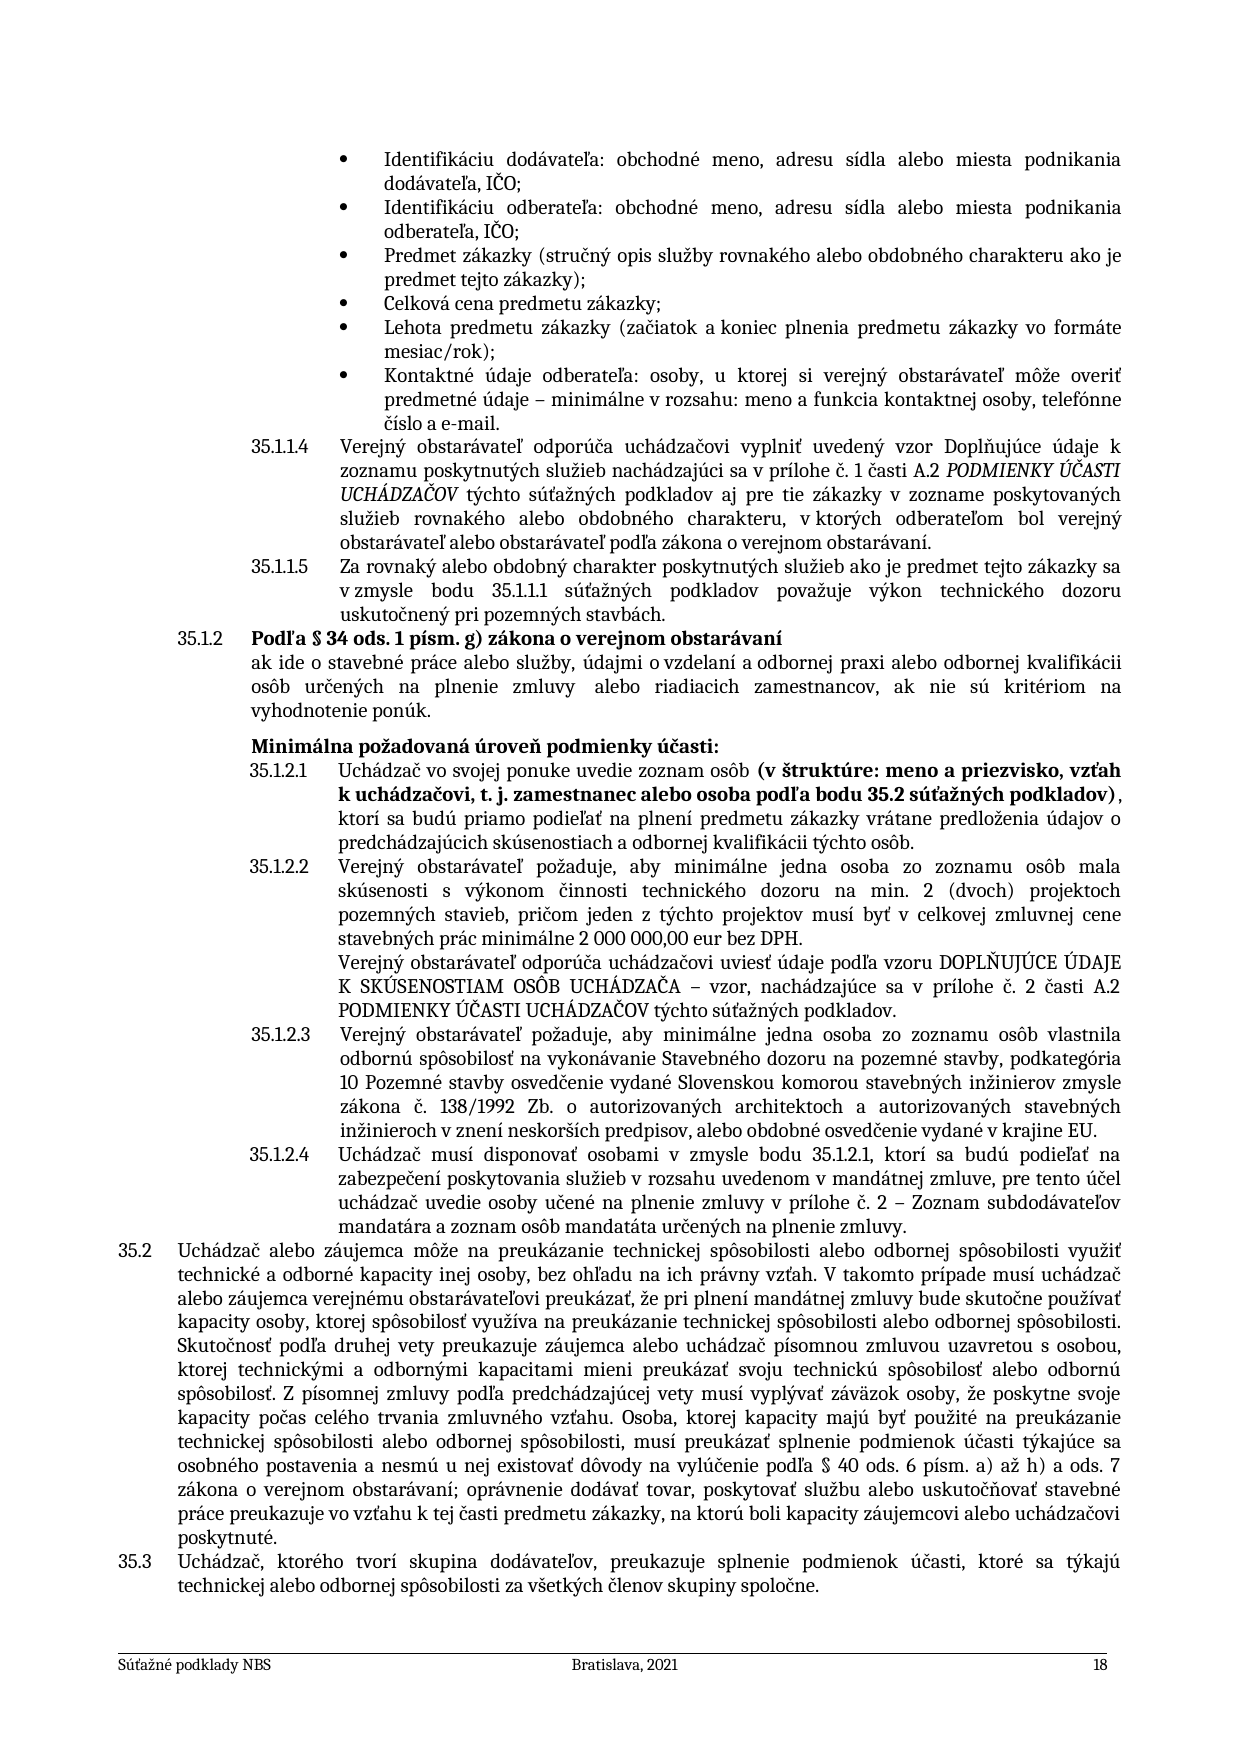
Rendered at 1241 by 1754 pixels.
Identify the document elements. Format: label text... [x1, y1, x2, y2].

list Verejný obstarávateľ požaduje, aby minimálne jedna osoba zo zoznamu osôb mala skúsenosti s výkonom činnosti technického dozoru na min. 2 (dvoch) projektoch pozemných stavieb, pričom jeden z týchto projektov musí byť v celkovej zmluvnej cene stavebných prác minimálne 2 000 000,00 eur bez DPH. [249, 855, 1122, 951]
list Verejný obstarávateľ požaduje, aby minimálne jedna osoba zo zoznamu osôb vlastnila odbornú spôsobilosť na vykonávanie Stavebného dozoru na pozemné stavby, podkategória 10 Pozemné stavby osvedčenie vydané Slovenskou komorou stavebných inžinierov zmysle zákona č. 138/1992 Zb. o autorizovaných architektoch a autorizovaných stavebných inžinieroch v znení neskorších predpisov, alebo obdobné osvedčenie vydané v krajine EU. [251, 1023, 1122, 1142]
list Za rovnaký alebo obdobný charakter poskytnutých služieb ako je predmet tejto zákazky sa v zmysle bodu 35.1.1.1 súťažných podkladov považuje výkon technického dozoru uskutočnený pri pozemných stavbách. [251, 555, 1122, 627]
list Lehota predmetu zákazky (začiatok a koniec plnenia predmetu zákazky vo formáte mesiac/rok); [340, 315, 1122, 363]
list Verejný obstarávateľ odporúča uchádzačovi uviesť údaje podľa vzoru DOPLŇUJÚCE ÚDAJE K SKÚSENOSTIAM OSÔB UCHÁDZAČA – vzor, nachádzajúce sa v prílohe č. 2 časti A.2 PODMIENKY ÚČASTI UCHÁDZAČOV týchto súťažných podkladov. [338, 951, 1122, 1023]
list Uchádzač alebo záujemca môže na preukázanie technickej spôsobilosti alebo odbornej spôsobilosti využiť technické a odborné kapacity inej osoby, bez ohľadu na ich právny vzťah. V takomto prípade musí uchádzač alebo záujemca verejnému obstarávateľovi preukázať, že pri plnení mandátnej zmluvy bude skutočne používať kapacity osoby, ktorej spôsobilosť využíva na preukázanie technickej spôsobilosti alebo odbornej spôsobilosti. Skutočnosť podľa druhej vety preukazuje záujemca alebo uchádzač písomnou zmluvou uzavretou s osobou, ktorej technickými a odbornými kapacitami mieni preukázať svoju technickú spôsobilosť alebo odbornú spôsobilosť. Z písomnej zmluvy podľa predchádzajúcej vety musí vyplývať záväzok osoby, že poskytne svoje kapacity počas celého trvania zmluvného vzťahu. Osoba, ktorej kapacity majú byť použité na preukázanie technickej spôsobilosti alebo odbornej spôsobilosti, musí preukázať splnenie podmienok účasti týkajúce sa osobného postavenia a nesmú u nej existovať dôvody na vylúčenie podľa § 40 ods. 6 písm. a) až h) a ods. 7 zákona o verejnom obstarávaní; oprávnenie dodávať tovar, poskytovať službu alebo uskutočňovať stavebné práce preukazuje vo vzťahu k tej časti predmetu zákazky, na ktorú boli kapacity záujemcovi alebo uchádzačovi poskytnuté. [118, 1238, 1122, 1550]
list Celková cena predmetu zákazky; [340, 291, 1122, 315]
list Podľa § 34 ods. 1 písm. g) zákona o verejnom obstarávaní [177, 627, 1122, 651]
list Identifikáciu odberateľa: obchodné meno, adresu sídla alebo miesta podnikania odberateľa, IČO; [340, 196, 1122, 243]
list Uchádzač, ktorého tvorí skupina dodávateľov, preukazuje splnenie podmienok účasti, ktoré sa týkajú technickej alebo odbornej spôsobilosti za všetkých členov skupiny spoločne. [118, 1550, 1122, 1598]
list ak ide o stavebné práce alebo služby, údajmi o vzdelaní a odbornej praxi alebo odbornej kvalifikácii osôb určených na plnenie zmluvy alebo riadiacich zamestnancov, ak nie sú kritériom na vyhodnotenie ponúk. [251, 651, 1122, 723]
list Verejný obstarávateľ odporúča uchádzačovi vyplniť uvedený vzor Doplňujúce údaje k zoznamu poskytnutých služieb nachádzajúci sa v prílohe č. 1 časti A.2 PODMIENKY ÚČASTI UCHÁDZAČOV týchto súťažných podkladov aj pre tie zákazky v zozname poskytovaných služieb rovnakého alebo obdobného charakteru, v ktorých odberateľom bol verejný obstarávateľ alebo obstarávateľ podľa zákona o verejnom obstarávaní. [251, 435, 1122, 555]
list Kontaktné údaje odberateľa: osoby, u ktorej si verejný obstarávateľ môže overiť predmetné údaje – minimálne v rozsahu: meno a funkcia kontaktnej osoby, telefónne číslo a e-mail. [340, 363, 1122, 435]
list Minimálna požadovaná úroveň podmienky účasti: [251, 735, 1122, 759]
list Uchádzač vo svojej ponuke uvedie zoznam osôb (v štruktúre: meno a priezvisko, vzťah k uchádzačovi, t. j. zamestnanec alebo osoba podľa bodu 35.2 súťažných podkladov), ktorí sa budú priamo podieľať na plnení predmetu zákazky vrátane predloženia údajov o predchádzajúcich skúsenostiach a odbornej kvalifikácii týchto osôb. [249, 759, 1122, 855]
list Predmet zákazky (stručný opis služby rovnakého alebo obdobného charakteru ako je predmet tejto zákazky); [340, 243, 1122, 291]
list Identifikáciu dodávateľa: obchodné meno, adresu sídla alebo miesta podnikania dodávateľa, IČO; [340, 148, 1122, 196]
list Uchádzač musí disponovať osobami v zmysle bodu 35.1.2.1, ktorí sa budú podieľať na zabezpečení poskytovania služieb v rozsahu uvedenom v mandátnej zmluve, pre tento účel uchádzač uvedie osoby učené na plnenie zmluvy v prílohe č. 2 – Zoznam subdodávateľov mandatára a zoznam osôb mandatáta určených na plnenie zmluvy. [249, 1142, 1122, 1238]
